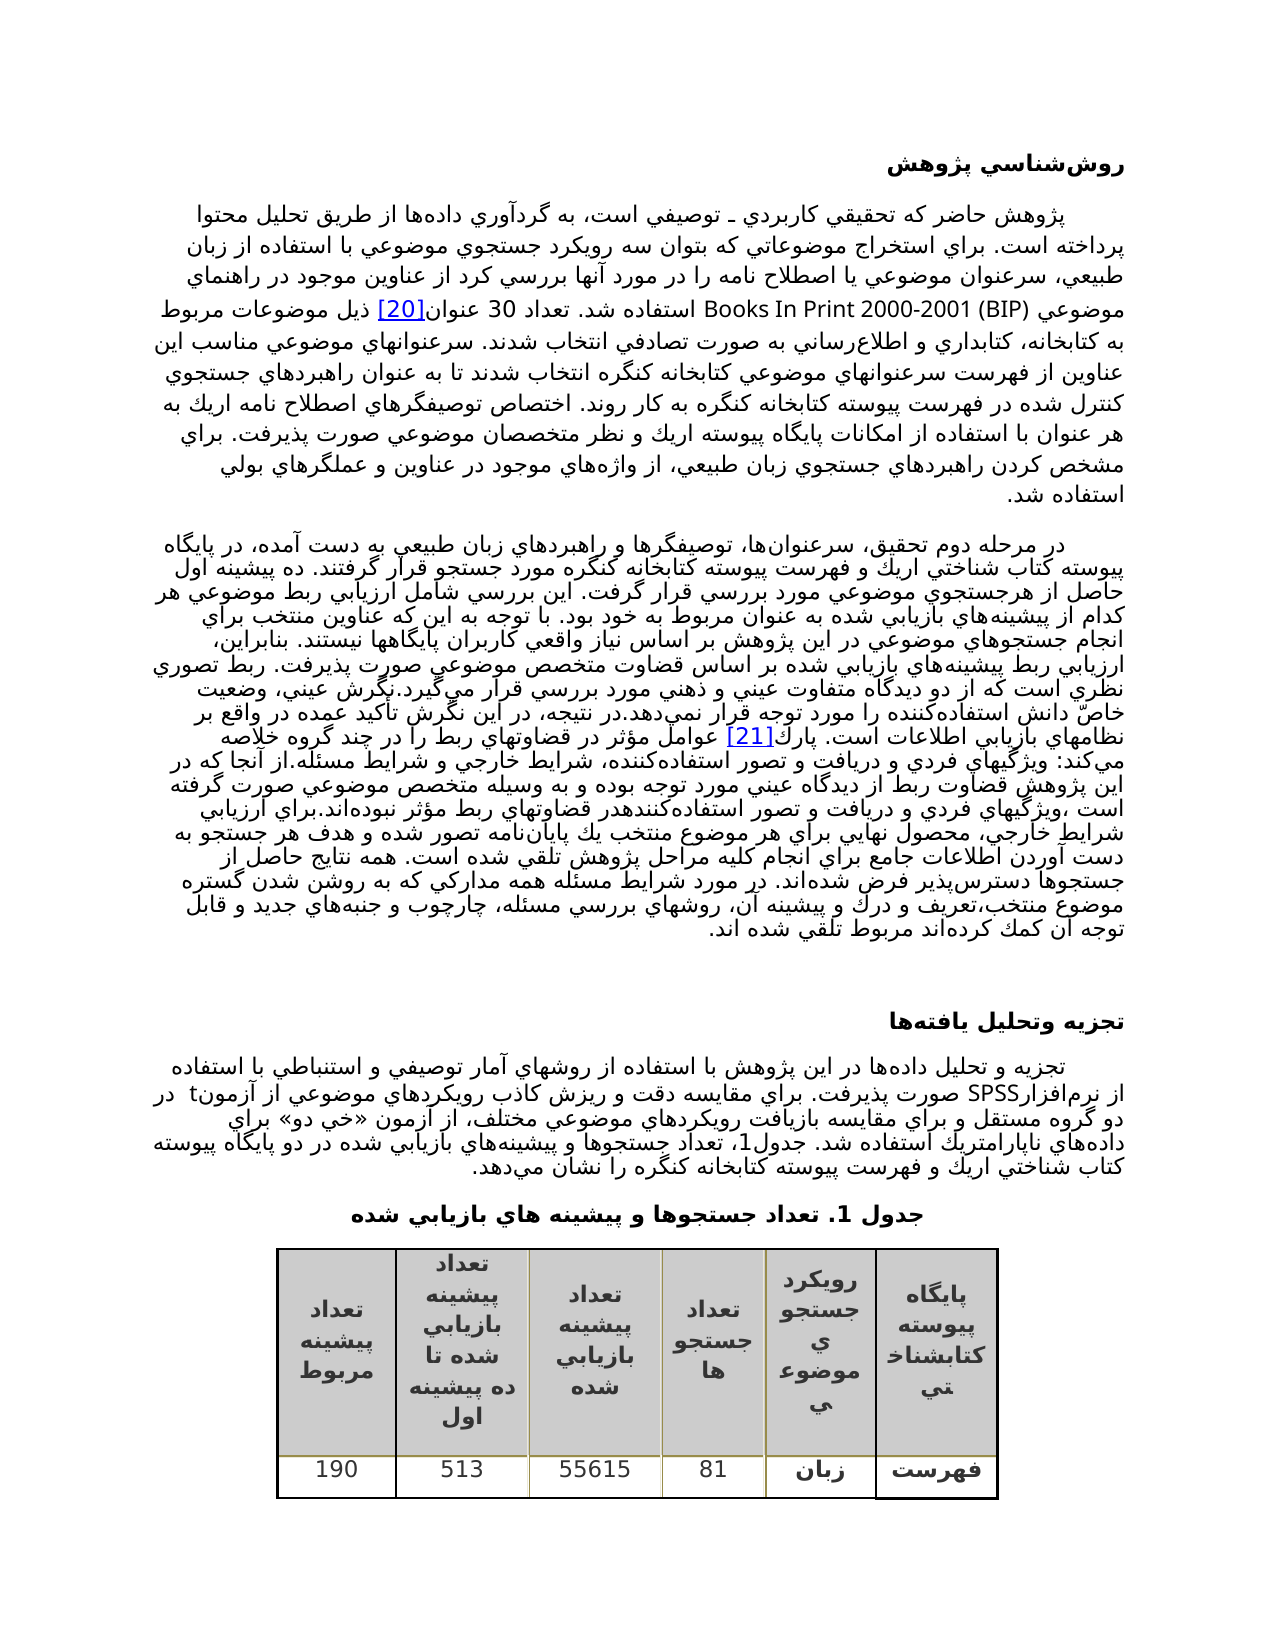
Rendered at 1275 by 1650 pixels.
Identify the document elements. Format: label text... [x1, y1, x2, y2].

table_header پايگاه پيوسته كتابشناختي [877, 1250, 996, 1455]
table_cell 513 [397, 1458, 527, 1497]
text پژوهش حاضر كه تحقيقي كاربردي ـ توصيفي است، به گردآوري داده‌ها از طريق تحليل محتوا پرداخته است. براي استخراج موضوعاتي كه‌ بتوان‌ سه ‌رويكرد جستجوي موضوعي با استفاده از زبان طبيعي، سرعنوان موضوعي يا اصطلاح نامه را در مورد آنها بررسي كرد از عناوين موجود در راهنماي موضوعي Books In Print 2000-2001 (BIP) استفاده شد. تعداد 30 عنوان[20] ذيل موضوعات مربوط به كتابخانه، كتابداري و اطلاع‌رساني به صورت تصادفي انتخاب شدند. سرعنوانهاي موضوعي مناسب اين عناوين از فهرست سرعنوانهاي موضوعي كتابخانه كنگره انتخاب شدند تا به عنوان راهبردهاي جستجوي كنترل شده در فهرست پيوسته كتابخانه كنگره به كار روند. اختصاص توصيفگرهاي اصطلاح نامه اريك به هر عنوان با استفاده از امكانات پايگاه پيوسته اريك و نظر متخصصان موضوعي صورت پذيرفت. براي مشخص كردن راهبردهاي جستجوي زبان طبيعي، از واژه‌هاي موجود در عناوين و عملگرهاي بولي استفاده شد. [150, 201, 1125, 508]
text در مرحله دوم تحقيق، سرعنوان‌ها، توصيفگرها و راهبردهاي زبان طبيعي به دست آمده، در پايگاه پيوسته كتاب شناختي اريك و فهرست پيوسته كتابخانه كنگره مورد جستجو قرار گرفتند. ده پيشينه اول حاصل از هرجستجوي موضوعي مورد بررسي قرار گرفت. اين بررسي شامل ارزيابي ربط موضوعي هر كدام از پيشينه‌هاي بازيابي شده به عنوان مربوط به خود بود. با توجه به اين كه عناوين منتخب براي انجام جستجوهاي موضوعي در اين پژوهش بر اساس نياز واقعي كاربران پايگاهها نيستند. بنابراين، ارزيابي ربط پيشينه‌هاي بازيابي شده بر اساس قضاوت متخصص موضوعي صورت پذيرفت. ربط تصوري نظري است كه از دو ديدگاه متفاوت عيني و ذهني مورد بررسي قرار مي‌گيرد.نگرش عيني، وضعيت خاصّ دانش استفاده‌كننده را مورد توجه قرار نمي‌دهد.در نتيجه، در اين نگرش تأكيد عمده در واقع بر نظامهاي بازيابي اطلاعات است. پارك[21] عوامل مؤثر در قضاوتهاي ربط را در چند گروه خلاصه مي‌كند: ويژگيهاي فردي و دريافت و تصور استفاده‌كننده، شرايط خارجي و شرايط مسئله.از آنجا كه در اين پژوهش قضاوت ربط از ديدگاه عيني مورد توجه بوده و به وسيله متخصص موضوعي صورت گرفته است ،ويژگيهاي فردي و دريافت و تصور استفاده‌كنندهدر قضاوتهاي ربط مؤثر نبوده‌اند.براي ارزيابي شرايط خارجي، محصول نهايي براي هر موضوع منتخب يك پايان‌نامه تصور شده و هدف هر جستجو به دست آوردن اطلاعات جامع براي انجام كليه مراحل پژوهش تلقي شده است. همه نتايج حاصل از جستجوها دسترس‌پذير فرض شده‌اند. در مورد شرايط مسئله همه مداركي كه به روشن شدن گستره موضوع منتخب،تعريف و درك و پيشينه آن، روشهاي بررسي مسئله، چارچوب و جنبه‌هاي جديد و قابل توجه آن كمك كرده‌اند مربوط تلقي شده اند. [150, 533, 1125, 942]
table_cell 55615 [530, 1458, 660, 1497]
text جدول 1. تعداد جستجوها و پيشينه هاي بازيابي شده [150, 1201, 1125, 1227]
table_header تعداد پيشينه مربوط [279, 1250, 395, 1455]
table_header رويكرد جستجوي موضوعي [767, 1250, 875, 1455]
text روش‌شناسي پژوهش [150, 150, 1125, 177]
table_header تعداد پيشينه بازيابي شده [530, 1250, 660, 1455]
table_header تعداد جستجوها [663, 1250, 763, 1455]
text تجزيه و تحليل داده‌ها در اين پژوهش با استفاده از روشهاي آمار توصيفي و استنباطي با استفاده از نرم‌افزارSPSS صورت پذيرفت. براي مقايسه دقت و ريزش كاذب رويكردهاي موضوعي از آزمونt در دو گروه مستقل و براي مقايسه بازيافت رويكردهاي موضوعي مختلف، از آزمون «خي دو» براي داده‌هاي ناپارامتريك استفاده شد. جدول1، تعداد جستجوها و پيشينه‌هاي بازيابي شده در دو پايگاه پيوسته كتاب شناختي اريك و فهرست پيوسته كتابخانه كنگره را نشان مي‌دهد. [150, 1055, 1125, 1180]
text تجزيه وتحليل يافته‌ها [150, 1010, 1125, 1034]
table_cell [877, 1458, 996, 1497]
table_cell زبان طبيعي [767, 1458, 875, 1497]
table_header تعداد پيشينه بازيابي شده تا ده پيشينه اول [397, 1250, 527, 1455]
table_cell 190 [279, 1458, 395, 1497]
table_cell 81 [663, 1458, 763, 1497]
